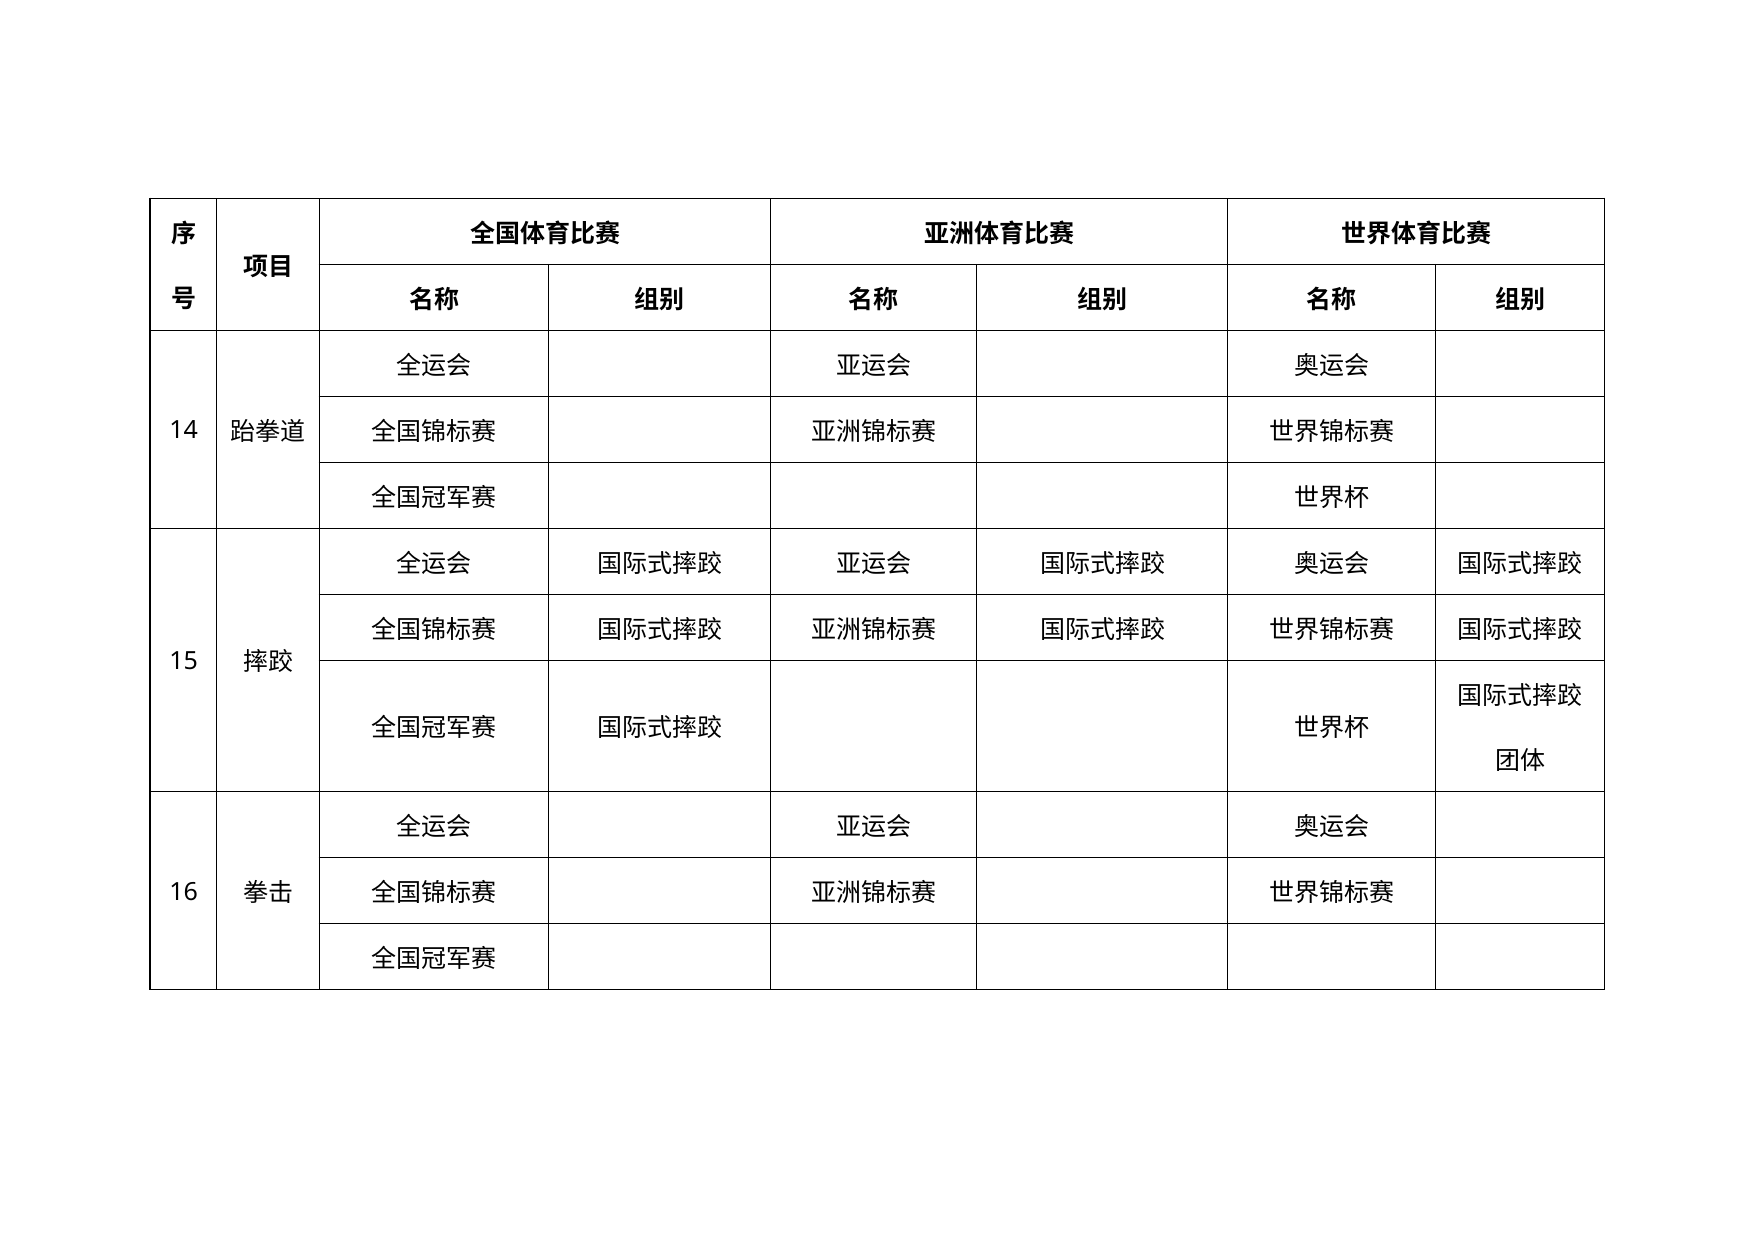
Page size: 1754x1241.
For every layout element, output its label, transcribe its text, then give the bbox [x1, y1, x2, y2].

table_cell [1436, 397, 1604, 462]
table_header 全国体育比赛 [320, 199, 770, 264]
table_cell 亚洲锦标赛 [771, 595, 976, 660]
table_cell [1436, 331, 1604, 396]
table_cell 国际式摔跤 [1436, 529, 1604, 594]
table_cell 奥运会 [1228, 331, 1435, 396]
table_header 项目 [217, 199, 319, 330]
table_cell 国际式摔跤 [977, 529, 1227, 594]
table_cell 全运会 [320, 331, 548, 396]
table_cell [977, 397, 1227, 462]
table_cell 世界锦标赛 [1228, 858, 1435, 923]
table_cell 世界锦标赛 [1228, 397, 1435, 462]
table_cell 名称 [771, 265, 976, 330]
table_cell 全国锦标赛 [320, 397, 548, 462]
table_cell 拳击 [217, 792, 319, 989]
table_cell [1436, 924, 1604, 989]
table_cell 15 [151, 529, 216, 791]
table_cell 跆拳道 [217, 331, 319, 528]
table_cell [771, 463, 976, 528]
table_cell 亚洲锦标赛 [771, 858, 976, 923]
table_cell [549, 858, 770, 923]
table_cell [549, 924, 770, 989]
table_cell 全国冠军赛 [320, 661, 548, 791]
table_cell [977, 661, 1227, 791]
table_cell [977, 331, 1227, 396]
table_cell 全运会 [320, 792, 548, 857]
table_cell 组别 [1436, 265, 1604, 330]
table_cell [549, 331, 770, 396]
table_cell 14 [151, 331, 216, 528]
table_cell 全国锦标赛 [320, 595, 548, 660]
table_cell 组别 [977, 265, 1227, 330]
table_cell [977, 924, 1227, 989]
table_cell [977, 858, 1227, 923]
table_cell [977, 792, 1227, 857]
table_cell [1436, 858, 1604, 923]
table_cell 亚洲锦标赛 [771, 397, 976, 462]
table_cell [1436, 792, 1604, 857]
table_header 序号 [151, 199, 216, 330]
table_cell [549, 463, 770, 528]
table_cell [771, 661, 976, 791]
table_cell [1436, 463, 1604, 528]
table_cell [977, 463, 1227, 528]
table_cell [549, 397, 770, 462]
table_cell 亚运会 [771, 529, 976, 594]
table_cell 名称 [320, 265, 548, 330]
table_cell 亚运会 [771, 331, 976, 396]
table_cell 世界杯 [1228, 463, 1435, 528]
table_cell [771, 924, 976, 989]
table_cell 世界锦标赛 [1228, 595, 1435, 660]
table_cell 国际式摔跤 [549, 661, 770, 791]
table_cell 奥运会 [1228, 529, 1435, 594]
table_cell 国际式摔跤 [977, 595, 1227, 660]
table_cell 国际式摔跤 [549, 595, 770, 660]
table_cell 全国冠军赛 [320, 463, 548, 528]
table_cell 16 [151, 792, 216, 989]
table_cell 国际式摔跤团体 [1436, 661, 1604, 791]
table_cell 国际式摔跤 [549, 529, 770, 594]
table_cell 名称 [1228, 265, 1435, 330]
table_cell 全国冠军赛 [320, 924, 548, 989]
table_cell 国际式摔跤 [1436, 595, 1604, 660]
table_cell [549, 792, 770, 857]
table_cell 亚运会 [771, 792, 976, 857]
table_cell [1228, 924, 1435, 989]
table_cell 全国锦标赛 [320, 858, 548, 923]
table_cell 摔跤 [217, 529, 319, 791]
table_header 亚洲体育比赛 [771, 199, 1227, 264]
table_cell 奥运会 [1228, 792, 1435, 857]
table_header 世界体育比赛 [1228, 199, 1604, 264]
table_cell 世界杯 [1228, 661, 1435, 791]
table_cell 组别 [549, 265, 770, 330]
table_cell 全运会 [320, 529, 548, 594]
